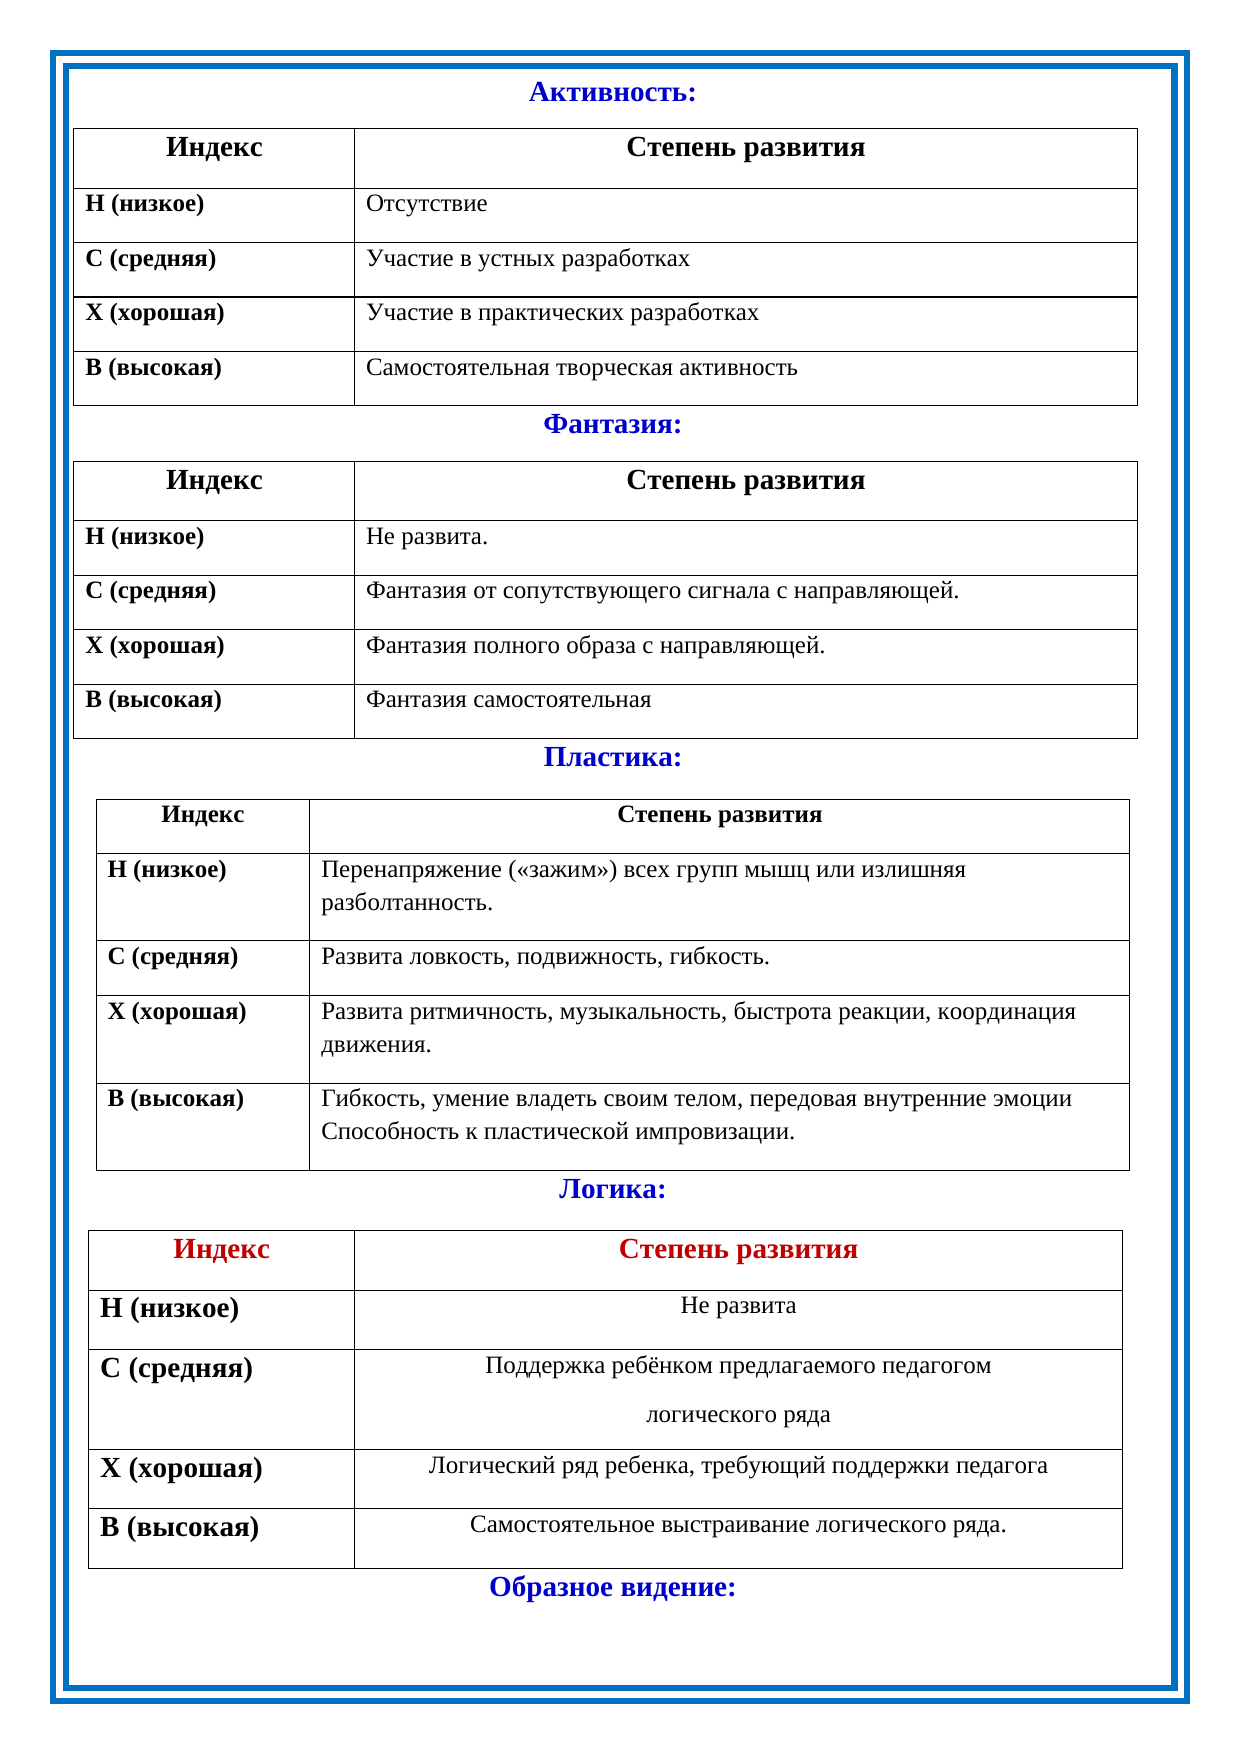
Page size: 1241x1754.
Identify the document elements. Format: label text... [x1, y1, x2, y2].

table_cell Х (хорошая) [89, 1450, 354, 1508]
table_cell Х (хорошая) [74, 630, 354, 683]
table_cell Развита ритмичность, музыкальность, быстрота реакции, координация движения. [310, 996, 1129, 1082]
text Активность: [74, 74, 1152, 107]
table_cell Поддержка ребёнком предлагаемого педагогом логического ряда [355, 1350, 1122, 1449]
table_cell Х (хорошая) [74, 298, 354, 351]
table_cell С (средняя) [74, 243, 354, 296]
table_header Индекс [97, 800, 309, 853]
text Образное видение: [74, 1569, 1152, 1602]
table_cell Н (низкое) [89, 1291, 354, 1349]
table_cell Не развита [355, 1291, 1122, 1349]
table_cell Х (хорошая) [97, 996, 309, 1082]
text Пластика: [74, 739, 1152, 773]
table_cell Участие в устных разработках [355, 243, 1137, 296]
table_header Степень развития [355, 462, 1137, 520]
table_cell Самостоятельная творческая активность [355, 352, 1137, 405]
table_cell В (высокая) [89, 1509, 354, 1568]
table_cell Н (низкое) [74, 189, 354, 242]
table_cell С (средняя) [89, 1350, 354, 1449]
table_cell Не развита. [355, 521, 1137, 574]
table_cell Фантазия самостоятельная [355, 685, 1137, 738]
table_cell Участие в практических разработках [355, 298, 1137, 351]
table_cell В (высокая) [74, 685, 354, 738]
text Фантазия: [74, 406, 1152, 440]
table_cell В (высокая) [74, 352, 354, 405]
table_cell Логический ряд ребенка, требующий поддержки педагога [355, 1450, 1122, 1508]
table_header Индекс [89, 1231, 354, 1289]
text Логика: [74, 1171, 1152, 1204]
table_cell Самостоятельное выстраивание логического ряда. [355, 1509, 1122, 1568]
table_header Степень развития [355, 1231, 1122, 1289]
table_header Индекс [74, 462, 354, 520]
table_cell Н (низкое) [74, 521, 354, 574]
table_cell Гибкость, умение владеть своим телом, передовая внутренние эмоции Способность к пластической импровизации. [310, 1084, 1129, 1170]
table_cell Фантазия полного образа с направляющей. [355, 630, 1137, 683]
table_header Индекс [74, 129, 354, 187]
table_cell Фантазия от сопутствующего сигнала с направляющей. [355, 576, 1137, 629]
table_header Степень развития [355, 129, 1137, 187]
table_cell В (высокая) [97, 1084, 309, 1170]
table_cell Отсутствие [355, 189, 1137, 242]
table_cell Развита ловкость, подвижность, гибкость. [310, 941, 1129, 995]
table_cell Перенапряжение («зажим») всех групп мышц или излишняя разболтанность. [310, 854, 1129, 940]
table_cell С (средняя) [74, 576, 354, 629]
table_cell С (средняя) [97, 941, 309, 995]
table_cell Н (низкое) [97, 854, 309, 940]
table_header Степень развития [310, 800, 1129, 853]
